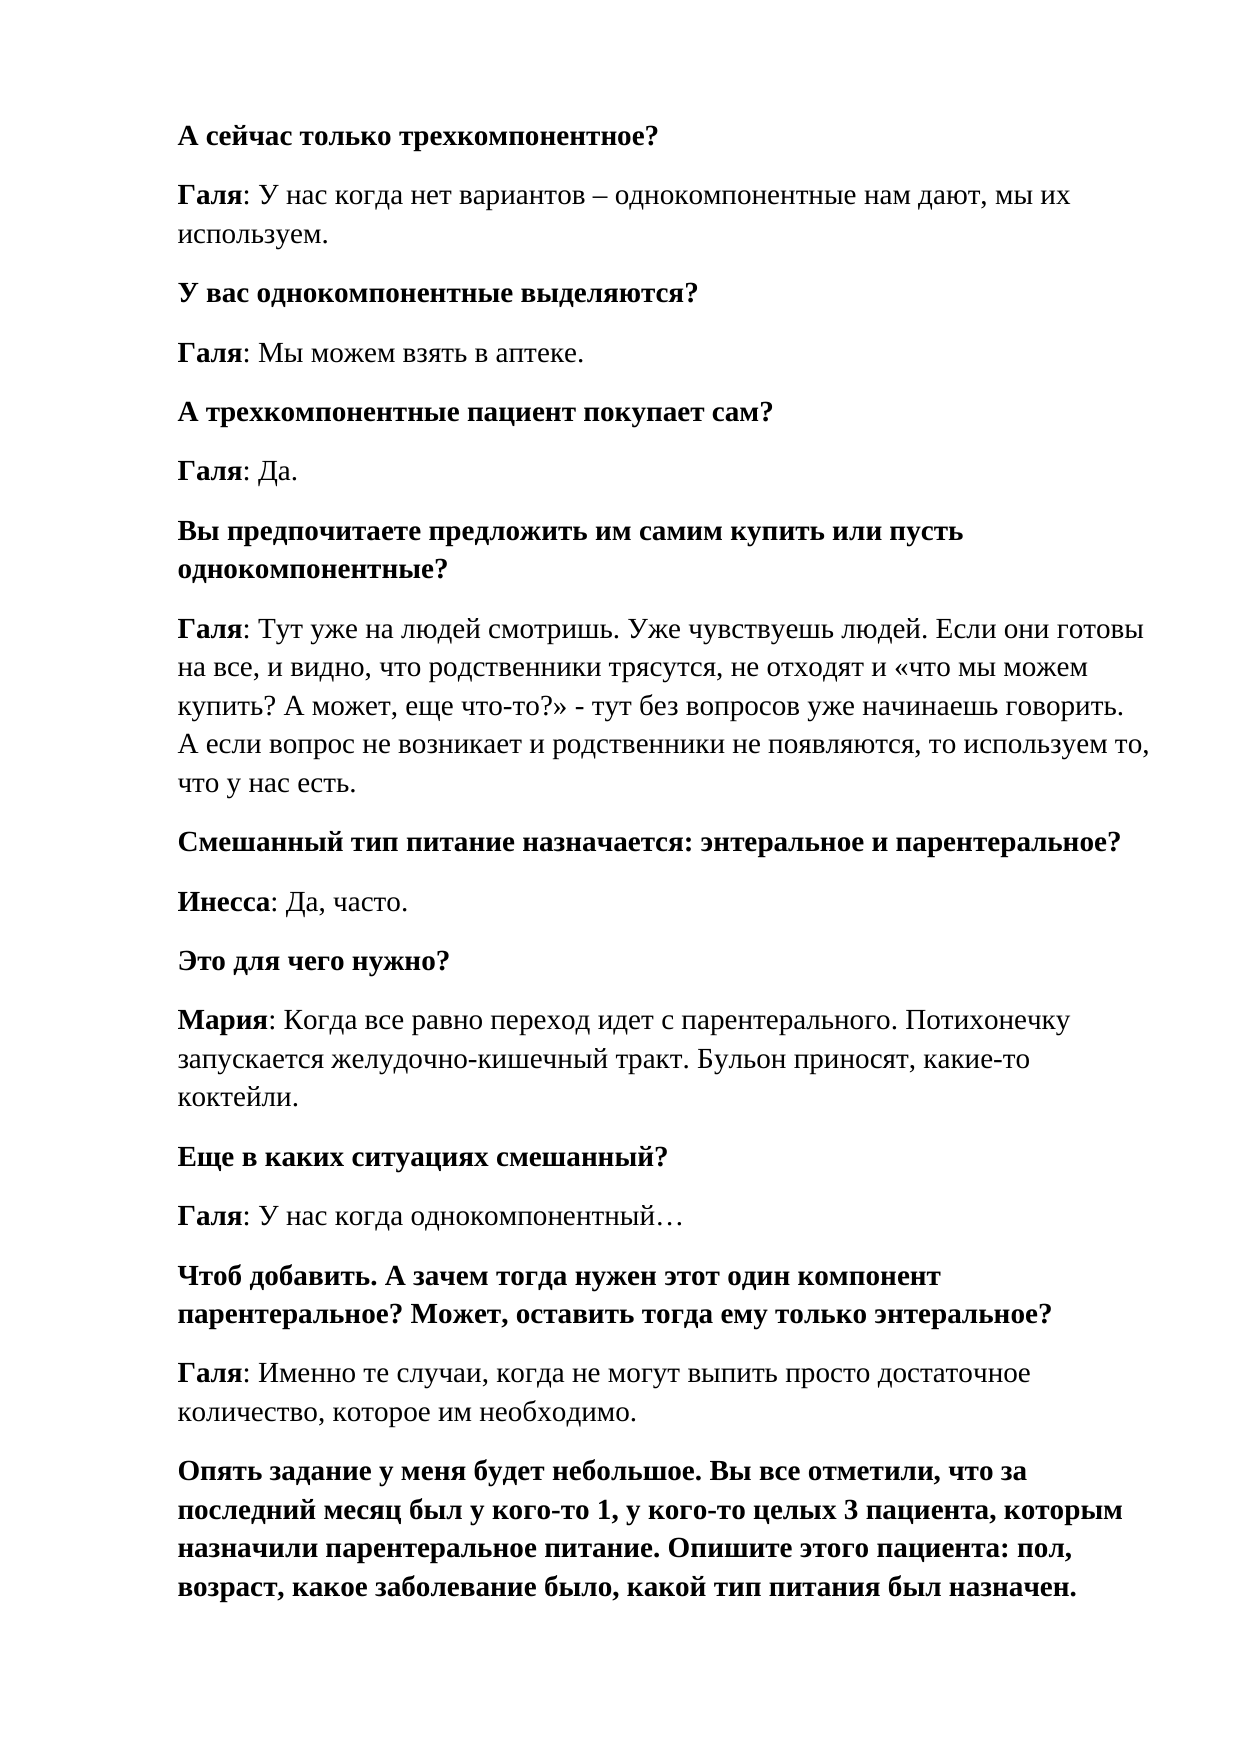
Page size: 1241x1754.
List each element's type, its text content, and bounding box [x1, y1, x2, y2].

text А сейчас только трехкомпонентное? [177, 118, 1152, 152]
text Галя: Да. [177, 453, 1152, 487]
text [177, 1453, 1152, 1603]
text Еще в каких ситуациях смешанный? [177, 1139, 1152, 1172]
text Галя: Мы можем взять в аптеке. [177, 335, 1152, 368]
text Галя: У нас когда нет вариантов – однокомпонентные нам дают, мы их используем. [177, 177, 1152, 249]
text Мария: Когда все равно переход идет с парентерального. Потихонечку запускается желудочно-кишечный тракт. Бульон приносят, какие-то коктейли. [177, 1002, 1152, 1113]
text Это для чего нужно? [177, 943, 1152, 977]
text Смешанный тип питание назначается: энтеральное и парентеральное? [177, 824, 1152, 858]
text Инесса: Да, часто. [177, 884, 1152, 917]
text У вас однокомпонентные выделяются? [177, 275, 1152, 309]
text Галя: Тут уже на людей смотришь. Уже чувствуешь людей. Если они готовы на все, и видно, что родственники трясутся, не отходят и «что мы можем купить? А может, еще что-то?» - тут без вопросов уже начинаешь говорить. А если вопрос не возникает и родственники не появляются, то используем то, что у нас есть. [177, 611, 1152, 798]
text А трехкомпонентные пациент покупает сам? [177, 394, 1152, 428]
text Чтоб добавить. А зачем тогда нужен этот один компонент парентеральное? Может, оставить тогда ему только энтеральное? [177, 1258, 1152, 1330]
text Галя: Именно те случаи, когда не могут выпить просто достаточное количество, которое им необходимо. [177, 1356, 1152, 1428]
text Вы предпочитаете предложить им самим купить или пусть однокомпонентные? [177, 513, 1152, 585]
text Галя: У нас когда однокомпонентный… [177, 1198, 1152, 1232]
